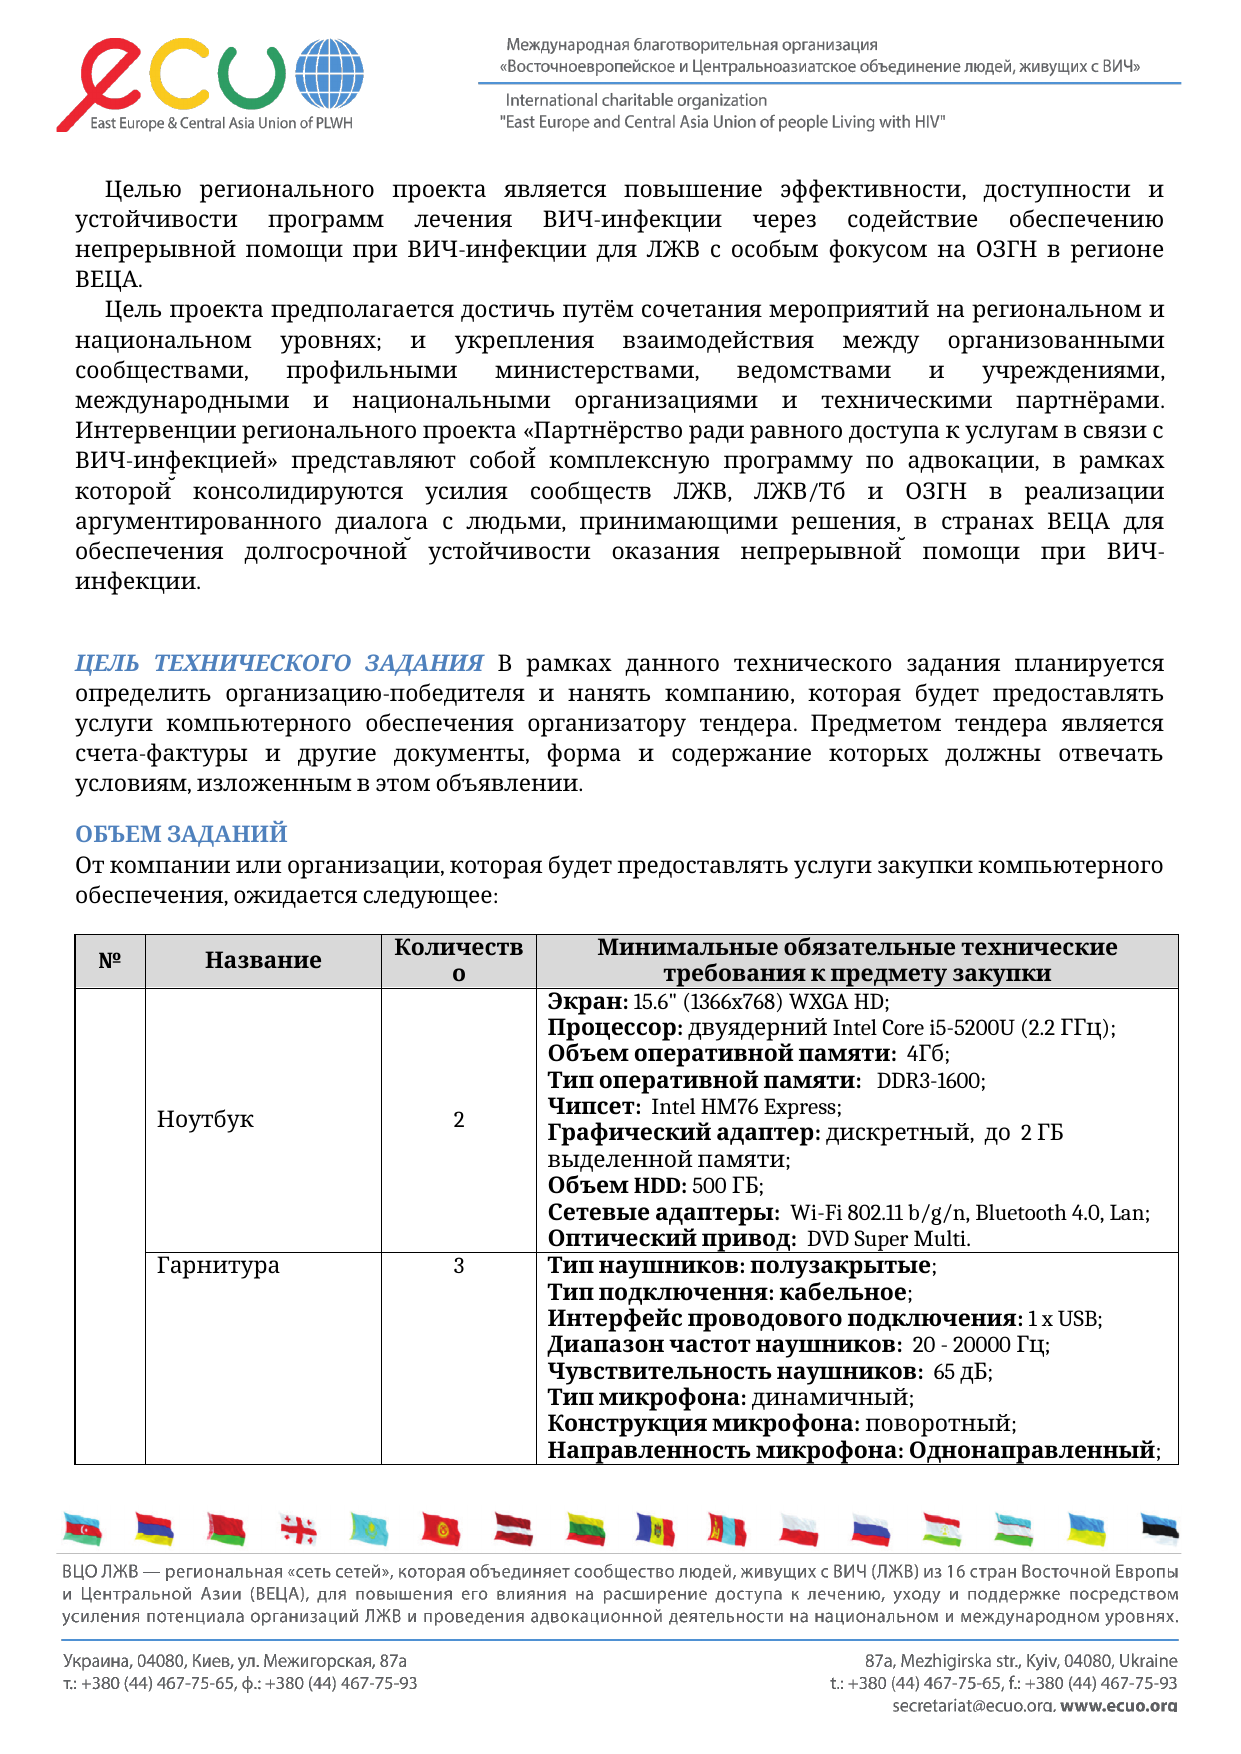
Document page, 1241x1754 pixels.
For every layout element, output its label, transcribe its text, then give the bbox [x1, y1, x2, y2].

text ЦЕЛЬ ТЕХНИЧЕСКОГО ЗАДАНИЯ В рамках данного технического задания планируется определить организацию-победителя и нанять компанию, которая будет предоставлять услуги компьютерного обеспечения организатору тендера. Предметом тендера является счета-фактуры и другие документы, форма и содержание которых должны отвечать условиям, изложенным в этом объявлении. [75, 650, 1165, 797]
table_cell Экран: 15.6" (1366x768) WXGA HD; Процессор: двуядерний Intel Core i5-5200U (2.2 ГГц); Объем оперативной памяти: 4Гб; Тип оперативной памяти: DDR3-1600; Чипсет: Intel HM76 Express; Графический адаптер: дискретный, до 2 ГБ выделенной памяти; Объем HDD: 500 ГБ; Сетевые адаптеры: Wi-Fi 802.11 b/g/n, Bluetooth 4.0, Lan; Оптический привод: DVD Super Multi. [537, 989, 1178, 1252]
table_cell [76, 989, 145, 1464]
subtitle ОБЪЕМ ЗАДАНИЙ [75, 822, 1165, 848]
text Цель проекта предполагается достичь путём сочетания мероприятий на региональном и национальном уровнях; и укрепления взаимодействия между организованными сообществами, профильными министерствами, ведомствами и учреждениями, международными и национальными организациями и техническими партнёрами. Интервенции регионального проекта «Партнёрство ради равного доступа к услугам в связи с ВИЧ-инфекцией» представляют собой̆ комплексную программу по адвокации, в рамках которой̆ консолидируются усилия сообществ ЛЖВ, ЛЖВ/Тб и ОЗГН в реализации аргументированного диалога с людьми, принимающими решения, в странах ВЕЦА для обеспечения долгосрочной̆ устойчивости оказания непрерывной̆ помощи при ВИЧ-инфекции. [75, 297, 1165, 595]
text От компании или организации, которая будет предоставлять услуги закупки компьютерного обеспечения, ожидается следующее: [75, 852, 1165, 909]
table_header № [76, 935, 145, 987]
text Целью регионального проекта является повышение эффективности, доступности и устойчивости программ лечения ВИЧ-инфекции через содействие обеспечению непрерывной помощи при ВИЧ-инфекции для ЛЖВ с особым фокусом на ОЗГН в регионе ВЕЦА. [75, 176, 1165, 293]
table_cell Ноутбук [146, 989, 381, 1252]
table_cell Гарнитура [146, 1253, 381, 1464]
table_header Минимальные обязательные технические требования к предмету закупки [537, 935, 1178, 987]
table_header Название [146, 935, 381, 987]
picture [56, 38, 1182, 132]
table_cell 2 [382, 989, 536, 1252]
table_header Количество [382, 935, 536, 987]
picture [56, 1505, 1182, 1712]
table_cell 3 [382, 1253, 536, 1464]
